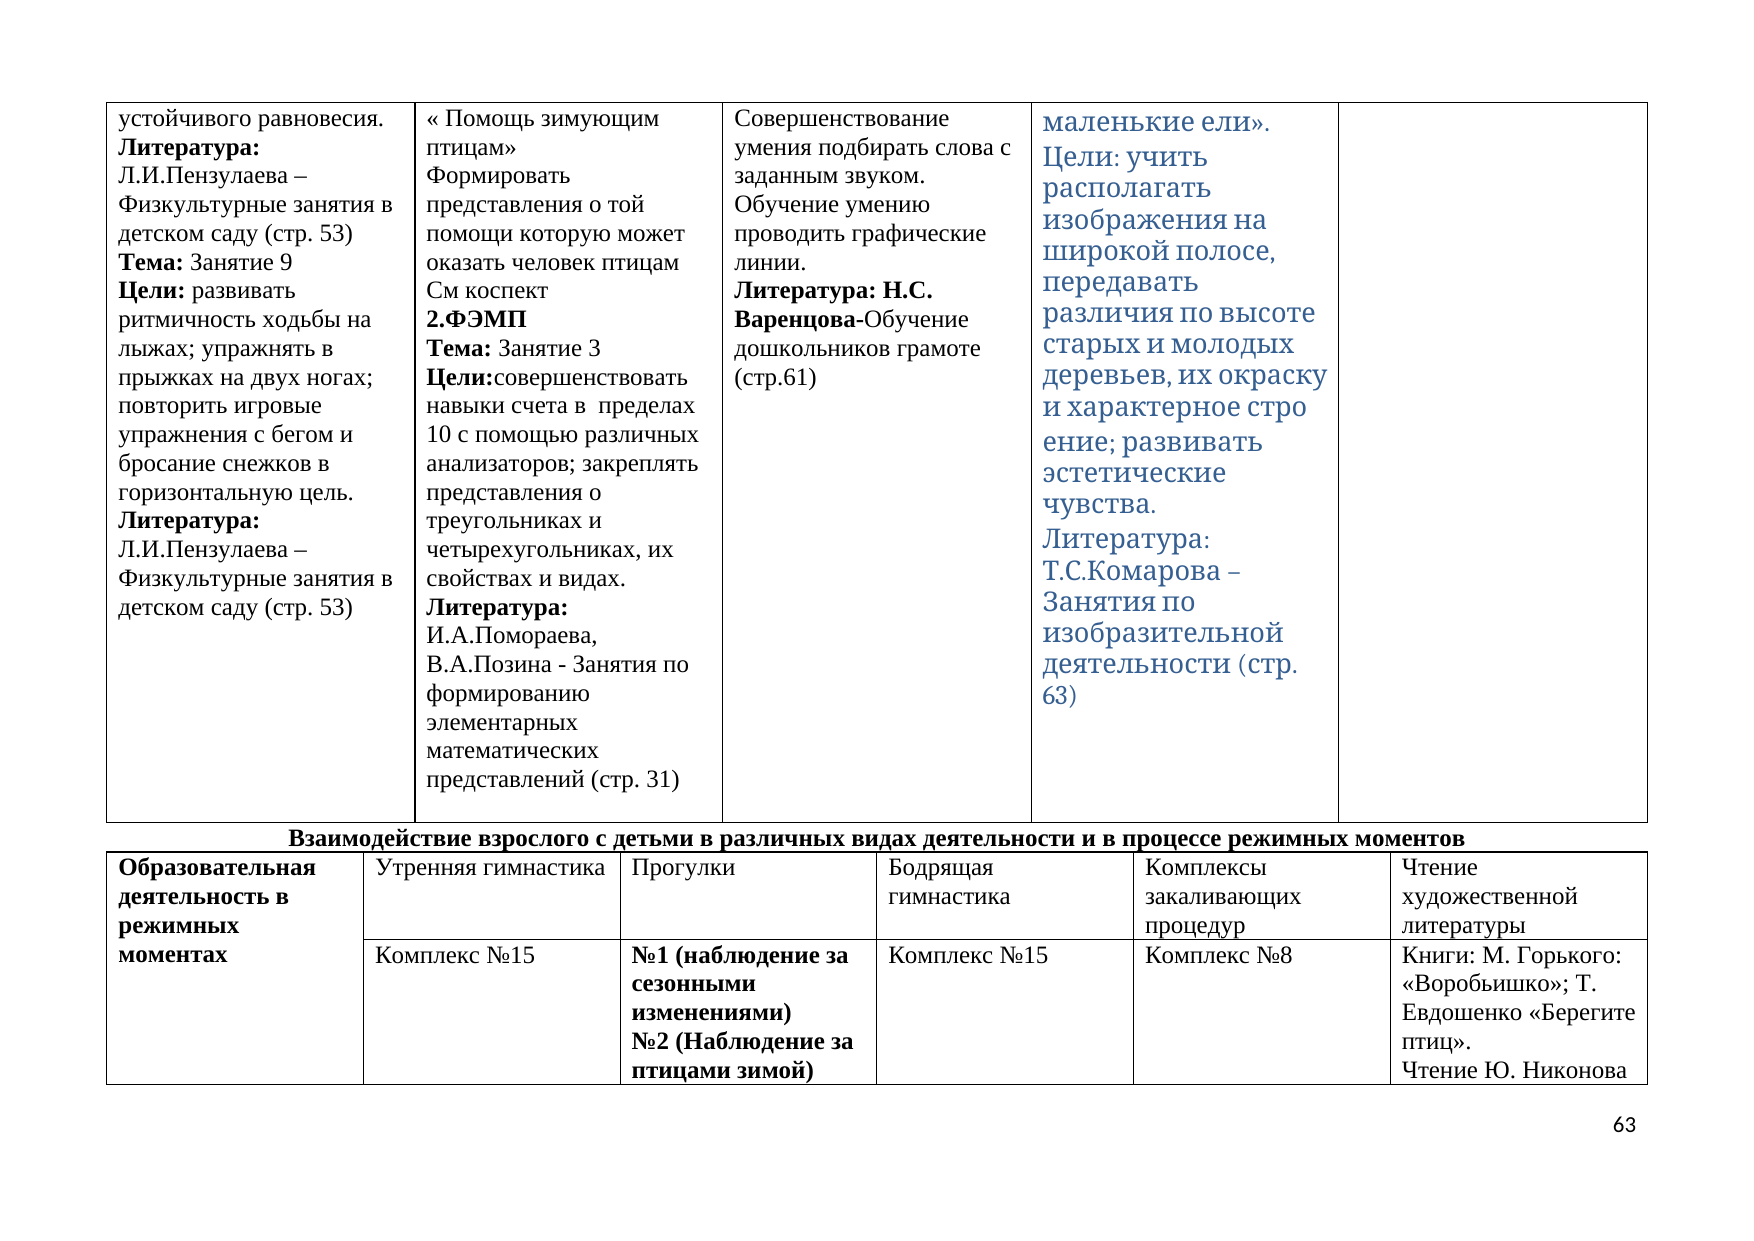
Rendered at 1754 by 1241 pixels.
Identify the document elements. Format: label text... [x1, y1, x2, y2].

table_header Утренняя гимнастика [364, 853, 620, 939]
table_header Чтение художественной литературы [1391, 853, 1647, 939]
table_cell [1032, 103, 1338, 822]
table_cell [1391, 940, 1647, 1083]
text Взаимодействие взрослого с детьми в различных видах деятельности и в процессе режимных моментов [118, 823, 1636, 851]
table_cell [723, 103, 1031, 822]
table_cell Комплекс №15 [364, 940, 620, 1083]
table_header Образовательная деятельность в режимных моментах [107, 853, 363, 1083]
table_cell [1339, 103, 1647, 822]
table_cell Комплекс №15 [877, 940, 1133, 1083]
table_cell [621, 940, 876, 1083]
table_header Бодрящая гимнастика [877, 853, 1133, 939]
table_header Прогулки [621, 853, 876, 939]
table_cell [107, 103, 414, 822]
table_cell Комплекс №8 [1134, 940, 1390, 1083]
table_header Комплексы закаливающих процедур [1134, 853, 1390, 939]
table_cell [416, 103, 722, 822]
